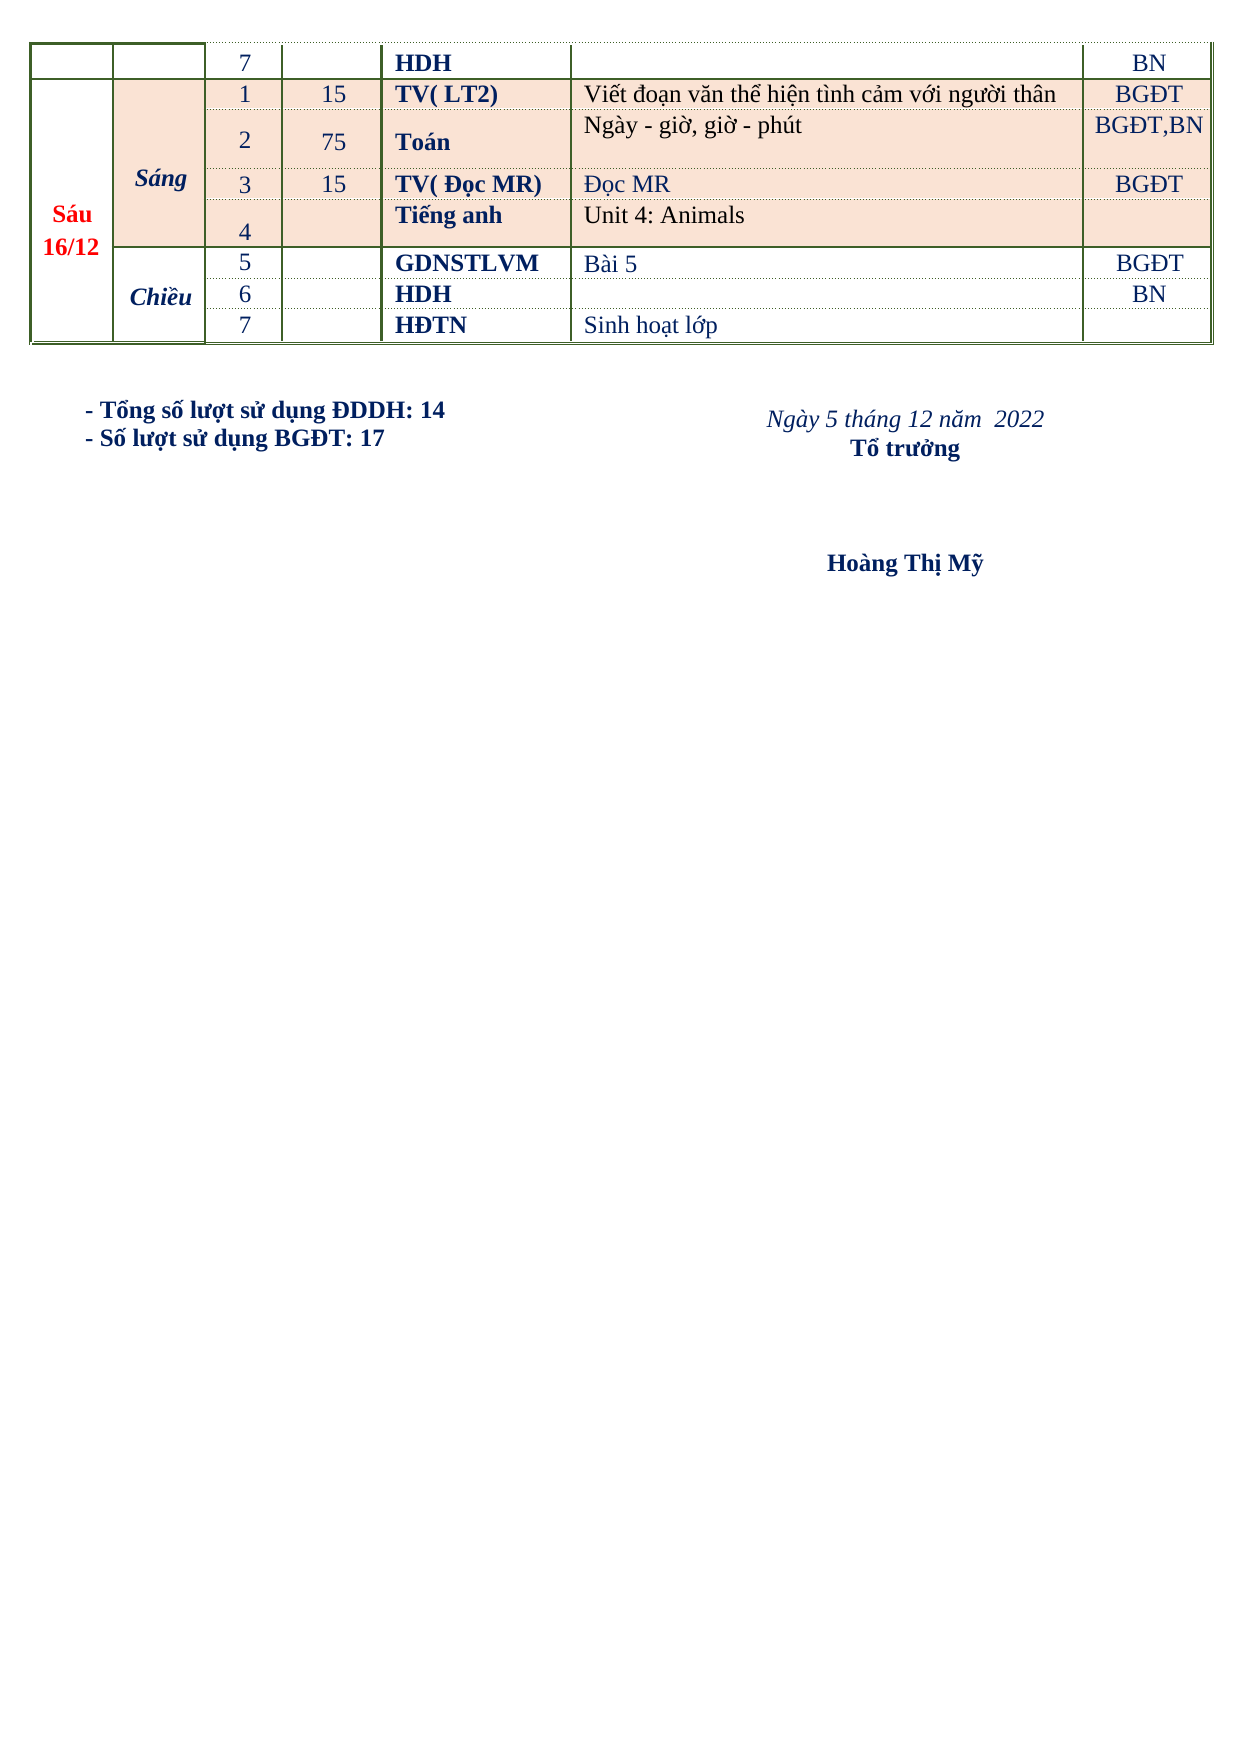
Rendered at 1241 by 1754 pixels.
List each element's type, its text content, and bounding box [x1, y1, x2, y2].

list Số lượt sử dụng BGĐT: 17 [85, 423, 448, 452]
table_header [282, 42, 381, 77]
table_cell Viết đoạn văn thể hiện tình cảm với người thân [572, 80, 1082, 108]
table_cell [283, 308, 380, 341]
table_cell HĐTN [383, 308, 570, 341]
table_cell [283, 278, 380, 308]
table_cell [1084, 199, 1210, 246]
table_header [571, 42, 1083, 77]
table_cell [283, 248, 380, 278]
table_cell BGĐT,BN [1084, 109, 1210, 168]
table_cell BGĐT [1084, 168, 1210, 198]
table_cell GDNSTLVM [383, 248, 570, 278]
table_header BN [1083, 42, 1210, 77]
table_cell Sáng [114, 80, 204, 246]
table_cell Chiều [114, 248, 204, 341]
table_cell 4 [206, 199, 281, 246]
table_cell [572, 278, 1082, 308]
table_cell 3 [206, 168, 281, 198]
table_cell Toán [383, 109, 570, 168]
table_header [114, 45, 204, 77]
text Tổ trưởng [764, 433, 1046, 462]
table_header [32, 45, 112, 77]
table_cell Đọc MR [572, 168, 1082, 198]
table_cell BN [1084, 278, 1210, 308]
table_cell [1084, 308, 1210, 341]
table_cell 7 [206, 308, 281, 341]
table_cell HDH [383, 278, 570, 308]
table_header 7 [206, 42, 282, 77]
table_cell TV( Đọc MR) [383, 168, 570, 198]
table_cell Sáu 16/12 [32, 80, 112, 341]
table_cell 1 [206, 80, 281, 108]
table_cell BGĐT [1084, 80, 1210, 108]
table_cell Tiếng anh [383, 199, 570, 246]
table_cell TV( LT2) [383, 80, 570, 108]
text Ngày 5 tháng 12 năm 2022 [764, 404, 1046, 433]
table_cell 2 [206, 109, 281, 168]
table_cell 15 [283, 168, 380, 198]
table_cell [283, 199, 380, 246]
table_cell 15 [283, 80, 380, 108]
table_cell Sinh hoạt lớp [572, 308, 1082, 341]
table_cell BGĐT [1084, 248, 1210, 278]
text Hoàng Thị Mỹ [764, 548, 1046, 577]
table_cell Ngày - giờ, giờ - phút [572, 109, 1082, 168]
table_cell Bài 5 [572, 248, 1082, 278]
list Tổng số lượt sử dụng ĐDDH: 14 [85, 395, 448, 423]
table_cell 5 [206, 248, 281, 278]
table_header HDH [381, 42, 571, 77]
table_cell 6 [206, 278, 281, 308]
table_cell 75 [283, 109, 380, 168]
table_cell Unit 4: Animals [572, 199, 1082, 246]
